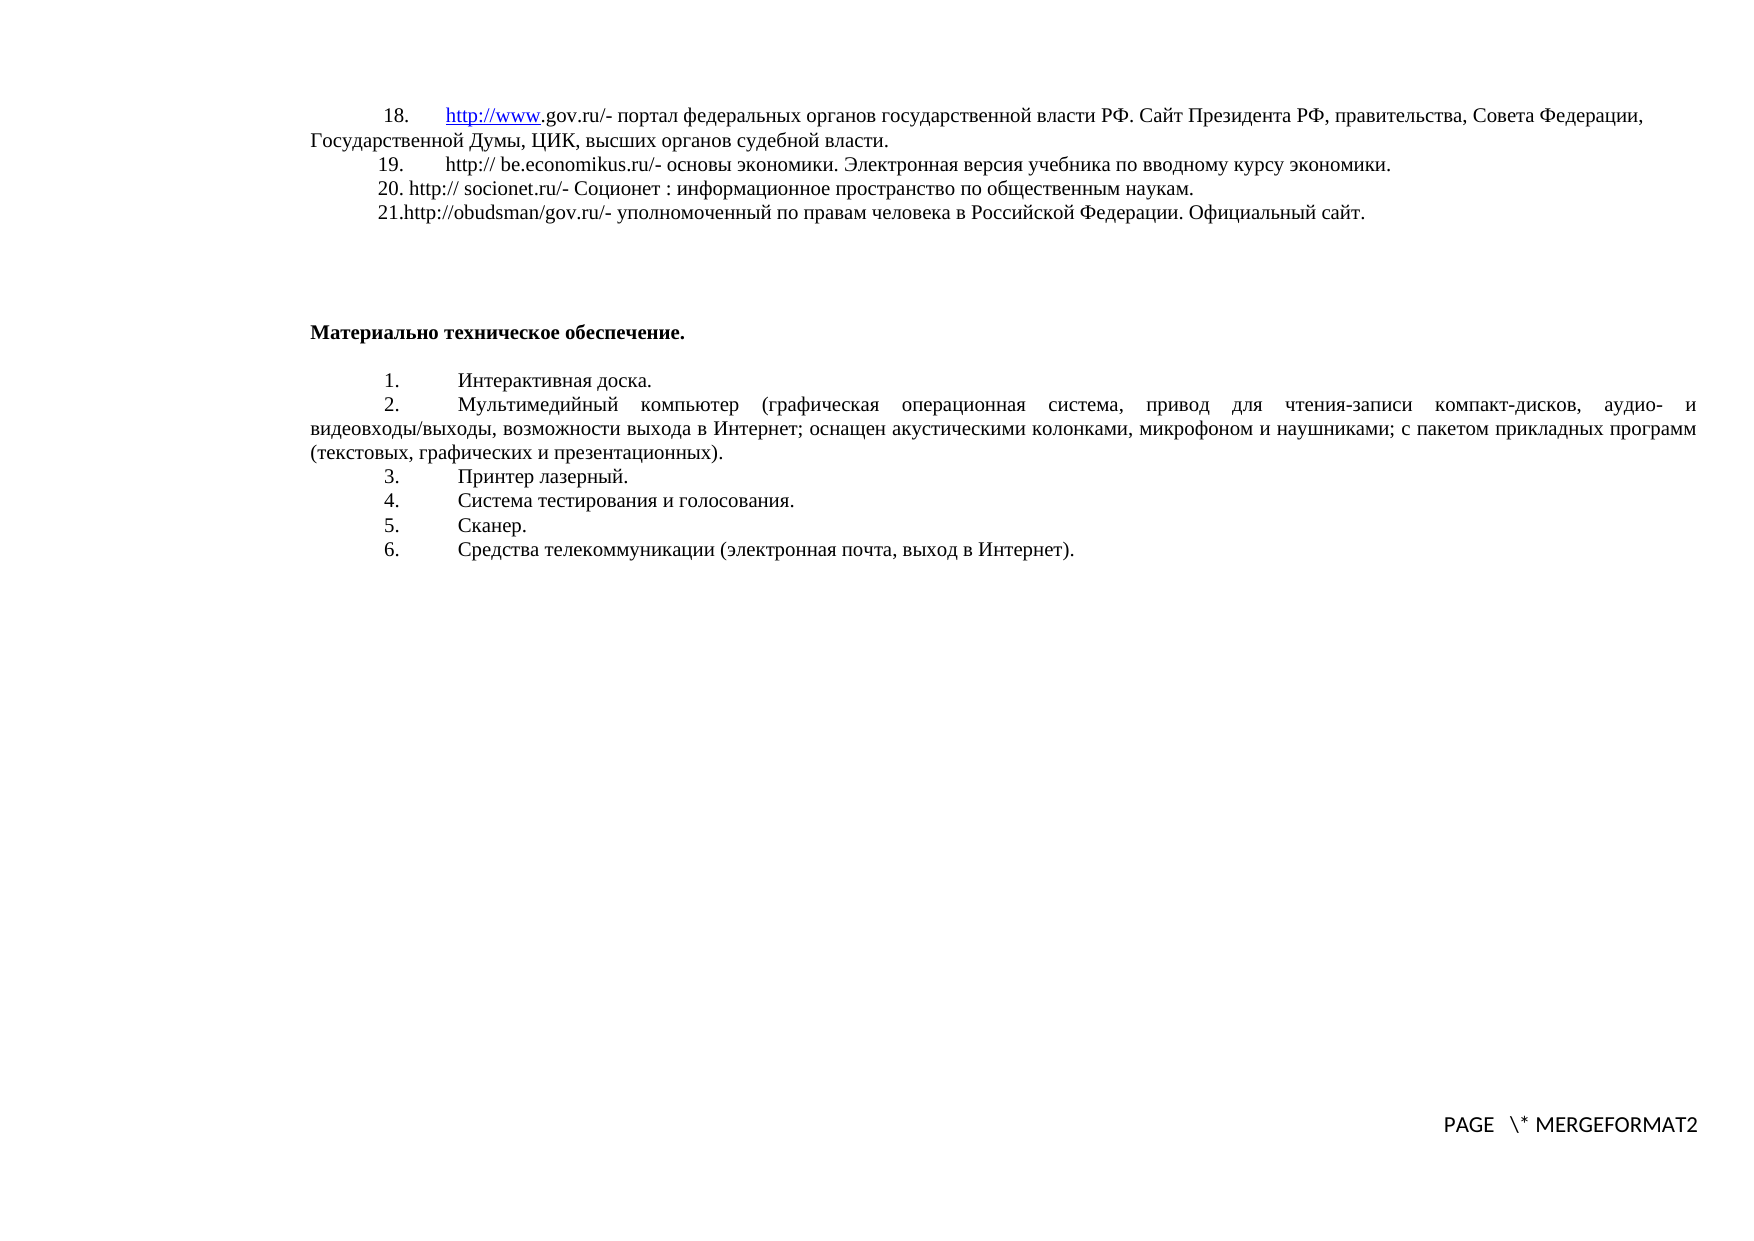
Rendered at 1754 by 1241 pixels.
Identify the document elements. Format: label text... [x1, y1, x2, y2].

list Сканер. [310, 512, 1698, 537]
list Принтер лазерный. [310, 464, 1698, 488]
text Государственной Думы, ЦИК, высших органов судебной власти. [310, 127, 1698, 152]
list Система тестирования и голосования. [310, 488, 1698, 512]
list Интерактивная доска. [310, 368, 1698, 392]
text Материально техническое обеспечение. [310, 320, 1698, 344]
text 21.http://obudsman/gov.ru/- уполномоченный по правам человека в Российской Федерации. Официальный сайт. [346, 200, 1698, 224]
text 19. http:// be.economikus.ru/- основы экономики. Электронная версия учебника по вводному курсу экономики. [346, 152, 1698, 176]
text 20. http:// socionet.ru/- Соционет : информационное пространство по общественным наукам. [346, 176, 1698, 200]
list Средства телекоммуникации (электронная почта, выход в Интернет). [310, 537, 1698, 561]
text 18. http://www.gov.ru/- портал федеральных органов государственной власти РФ. Сайт Президента РФ, правительства, Совета Федерации, [310, 103, 1698, 127]
list Мультимедийный компьютер (графическая операционная система, привод для чтения-записи компакт-дисков, аудио- и видеовходы/выходы, возможности выхода в Интернет; оснащен акустическими колонками, микрофоном и наушниками; с пакетом прикладных программ (текстовых, графических и презентационных). [310, 392, 1698, 464]
